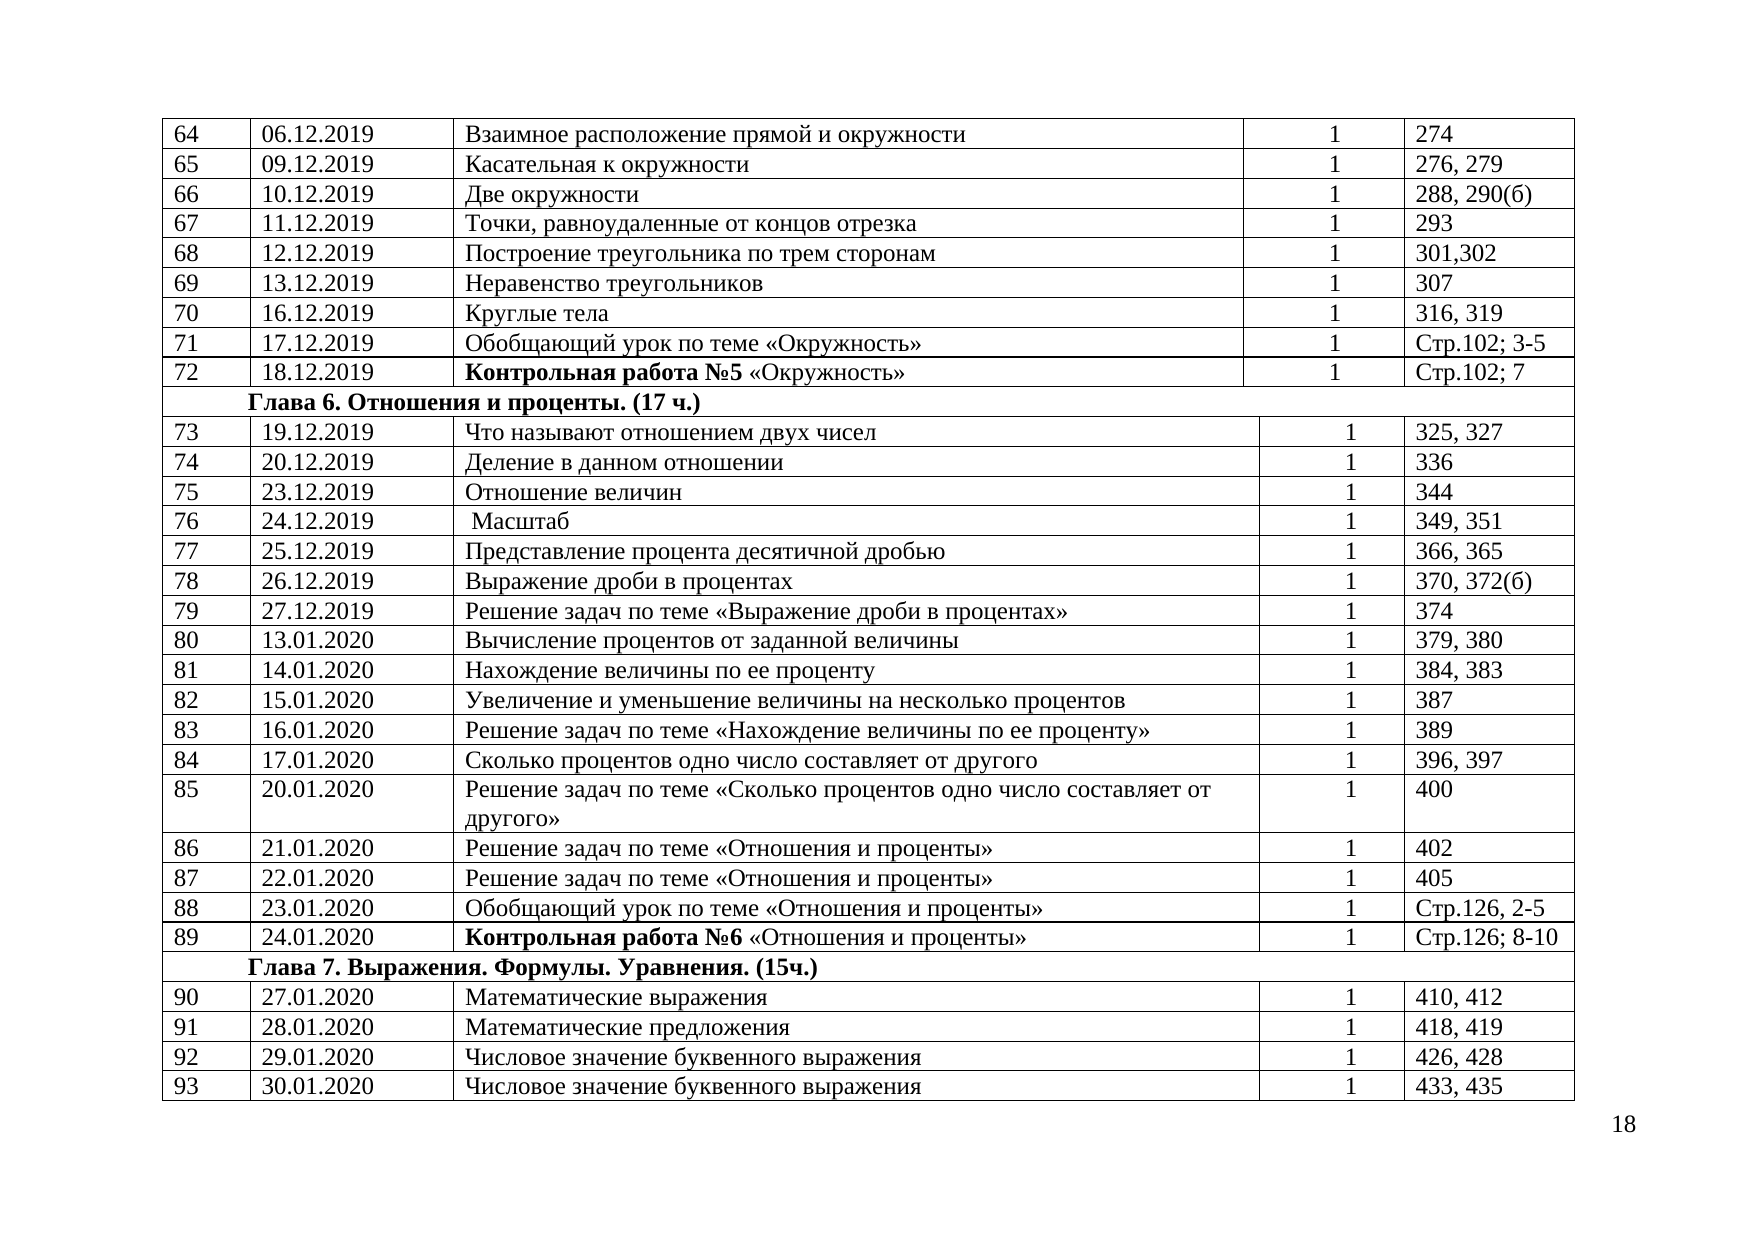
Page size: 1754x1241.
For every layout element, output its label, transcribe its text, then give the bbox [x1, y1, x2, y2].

table_cell 316, 319 [1405, 298, 1574, 327]
table_cell 1 [1260, 477, 1404, 505]
table_cell Круглые тела [454, 298, 1243, 327]
table_cell 71 [163, 328, 250, 356]
table_cell 16.12.2019 [251, 298, 453, 327]
table_cell 23.01.2020 [251, 893, 453, 921]
table_cell 27.01.2020 [251, 982, 453, 1011]
table_cell 1 [1244, 238, 1404, 267]
table_cell Решение задач по теме «Выражение дроби в процентах» [454, 596, 1259, 624]
table_cell 366, 365 [1405, 536, 1574, 565]
table_cell 433, 435 [1405, 1071, 1574, 1100]
table_cell 387 [1405, 685, 1574, 714]
table_cell Точки, равноудаленные от концов отрезка [454, 209, 1243, 237]
table_cell 72 [163, 358, 250, 386]
table_cell 18.12.2019 [251, 358, 453, 386]
table_cell 13.12.2019 [251, 268, 453, 297]
table_cell 90 [163, 982, 250, 1011]
table_cell 87 [163, 863, 250, 892]
table_cell 1 [1260, 715, 1404, 744]
table_cell Стр.102; 3-5 [1405, 328, 1574, 356]
table_cell 370, 372(б) [1405, 566, 1574, 595]
table_cell Стр.126, 2-5 [1405, 893, 1574, 921]
table_cell 384, 383 [1405, 655, 1574, 684]
table_cell Масштаб [454, 506, 1259, 535]
table_cell 65 [163, 149, 250, 178]
table_cell 389 [1405, 715, 1574, 744]
table_cell 1 [1244, 149, 1404, 178]
table_cell 73 [163, 417, 250, 446]
table_cell 26.12.2019 [251, 566, 453, 595]
table_cell 1 [1244, 268, 1404, 297]
table_cell 16.01.2020 [251, 715, 453, 744]
table_cell Глава 7. Выражения. Формулы. Уравнения. (15ч.) [163, 952, 1574, 981]
table_cell 288, 290(б) [1405, 179, 1574, 207]
table_cell 1 [1260, 982, 1404, 1011]
table_cell 1 [1260, 685, 1404, 714]
table_cell 349, 351 [1405, 506, 1574, 535]
table_cell 426, 428 [1405, 1042, 1574, 1070]
table_cell 418, 419 [1405, 1012, 1574, 1041]
table_cell Стр.102; 7 [1405, 358, 1574, 386]
table_cell Решение задач по теме «Отношения и проценты» [454, 833, 1259, 862]
table_cell 64 [163, 119, 250, 148]
table_cell 68 [163, 238, 250, 267]
table_cell 15.01.2020 [251, 685, 453, 714]
table_cell 1 [1260, 893, 1404, 921]
table_cell Взаимное расположение прямой и окружности [454, 119, 1243, 148]
table_cell Математические предложения [454, 1012, 1259, 1041]
table_cell Неравенство треугольников [454, 268, 1243, 297]
table_cell 1 [1260, 655, 1404, 684]
table_cell 1 [1260, 923, 1404, 951]
table_cell 77 [163, 536, 250, 565]
table_cell 21.01.2020 [251, 833, 453, 862]
table_cell 402 [1405, 833, 1574, 862]
table_cell 1 [1260, 447, 1404, 476]
table_cell 325, 327 [1405, 417, 1574, 446]
table_cell 06.12.2019 [251, 119, 453, 148]
table_cell Сколько процентов одно число составляет от другого [454, 745, 1259, 773]
table_cell 20.12.2019 [251, 447, 453, 476]
table_cell 276, 279 [1405, 149, 1574, 178]
table_cell 1 [1260, 1012, 1404, 1041]
table_cell 1 [1260, 745, 1404, 773]
table_cell 344 [1405, 477, 1574, 505]
table_cell 10.12.2019 [251, 179, 453, 207]
table_cell 1 [1260, 833, 1404, 862]
table_cell 30.01.2020 [251, 1071, 453, 1100]
table_cell 24.01.2020 [251, 923, 453, 951]
table_cell 1 [1260, 1042, 1404, 1070]
table_cell Решение задач по теме «Отношения и проценты» [454, 863, 1259, 892]
table_cell 92 [163, 1042, 250, 1070]
table_cell Представление процента десятичной дробью [454, 536, 1259, 565]
table_cell Две окружности [454, 179, 1243, 207]
table_cell 12.12.2019 [251, 238, 453, 267]
table_cell 78 [163, 566, 250, 595]
table_cell 74 [163, 447, 250, 476]
table_cell Обобщающий урок по теме «Отношения и проценты» [454, 893, 1259, 921]
table_cell 13.01.2020 [251, 626, 453, 654]
table_cell 1 [1244, 119, 1404, 148]
table_cell 14.01.2020 [251, 655, 453, 684]
table_cell 81 [163, 655, 250, 684]
table_cell 301,302 [1405, 238, 1574, 267]
table_cell Числовое значение буквенного выражения [454, 1071, 1259, 1100]
table_cell Увеличение и уменьшение величины на несколько процентов [454, 685, 1259, 714]
table_cell 86 [163, 833, 250, 862]
table_cell 17.01.2020 [251, 745, 453, 773]
table_cell 274 [1405, 119, 1574, 148]
table_cell Числовое значение буквенного выражения [454, 1042, 1259, 1070]
table_cell 66 [163, 179, 250, 207]
table_cell 93 [163, 1071, 250, 1100]
table_cell 85 [163, 775, 250, 832]
table_cell 89 [163, 923, 250, 951]
table_cell 1 [1260, 536, 1404, 565]
table_cell 336 [1405, 447, 1574, 476]
table_cell 27.12.2019 [251, 596, 453, 624]
table_cell 24.12.2019 [251, 506, 453, 535]
table_cell 1 [1260, 775, 1404, 832]
table_cell 20.01.2020 [251, 775, 453, 832]
table_cell 1 [1260, 626, 1404, 654]
table_cell 17.12.2019 [251, 328, 453, 356]
table_cell 405 [1405, 863, 1574, 892]
table_cell Вычисление процентов от заданной величины [454, 626, 1259, 654]
table_cell 1 [1260, 417, 1404, 446]
table_cell 29.01.2020 [251, 1042, 453, 1070]
table_cell Обобщающий урок по теме «Окружность» [454, 328, 1243, 356]
table_cell Нахождение величины по ее проценту [454, 655, 1259, 684]
table_cell Решение задач по теме «Нахождение величины по ее проценту» [454, 715, 1259, 744]
table_cell Отношение величин [454, 477, 1259, 505]
table_cell 1 [1260, 566, 1404, 595]
table_cell 1 [1260, 1071, 1404, 1100]
table_cell 79 [163, 596, 250, 624]
table_cell 1 [1244, 179, 1404, 207]
table_cell 1 [1260, 596, 1404, 624]
table_cell Глава 6. Отношения и проценты. (17 ч.) [163, 387, 1574, 416]
table_cell 80 [163, 626, 250, 654]
table_cell Что называют отношением двух чисел [454, 417, 1259, 446]
table_cell 23.12.2019 [251, 477, 453, 505]
table_cell 83 [163, 715, 250, 744]
table_cell 67 [163, 209, 250, 237]
table_cell 70 [163, 298, 250, 327]
table_cell 84 [163, 745, 250, 773]
table_cell 25.12.2019 [251, 536, 453, 565]
table_cell 19.12.2019 [251, 417, 453, 446]
table_cell 75 [163, 477, 250, 505]
table_cell Построение треугольника по трем сторонам [454, 238, 1243, 267]
table_cell Математические выражения [454, 982, 1259, 1011]
table_cell Контрольная работа №6 «Отношения и проценты» [454, 923, 1259, 951]
table_cell 11.12.2019 [251, 209, 453, 237]
table_cell Стр.126; 8-10 [1405, 923, 1574, 951]
table_cell 1 [1260, 863, 1404, 892]
table_cell 396, 397 [1405, 745, 1574, 773]
table_cell 69 [163, 268, 250, 297]
table_cell 91 [163, 1012, 250, 1041]
table_cell 410, 412 [1405, 982, 1574, 1011]
table_cell 09.12.2019 [251, 149, 453, 178]
table_cell 307 [1405, 268, 1574, 297]
table_cell 1 [1244, 358, 1404, 386]
table_cell Решение задач по теме «Сколько процентов одно число составляет от другого» [454, 775, 1259, 832]
table_cell 400 [1405, 775, 1574, 832]
table_cell 28.01.2020 [251, 1012, 453, 1041]
table_cell Контрольная работа №5 «Окружность» [454, 358, 1243, 386]
table_cell 1 [1244, 209, 1404, 237]
table_cell 22.01.2020 [251, 863, 453, 892]
table_cell 76 [163, 506, 250, 535]
table_cell Деление в данном отношении [454, 447, 1259, 476]
table_cell 293 [1405, 209, 1574, 237]
table_cell Касательная к окружности [454, 149, 1243, 178]
table_cell 1 [1244, 328, 1404, 356]
table_cell 374 [1405, 596, 1574, 624]
table_cell 88 [163, 893, 250, 921]
table_cell Выражение дроби в процентах [454, 566, 1259, 595]
table_cell 1 [1244, 298, 1404, 327]
table_cell 379, 380 [1405, 626, 1574, 654]
table_cell 1 [1260, 506, 1404, 535]
table_cell 82 [163, 685, 250, 714]
